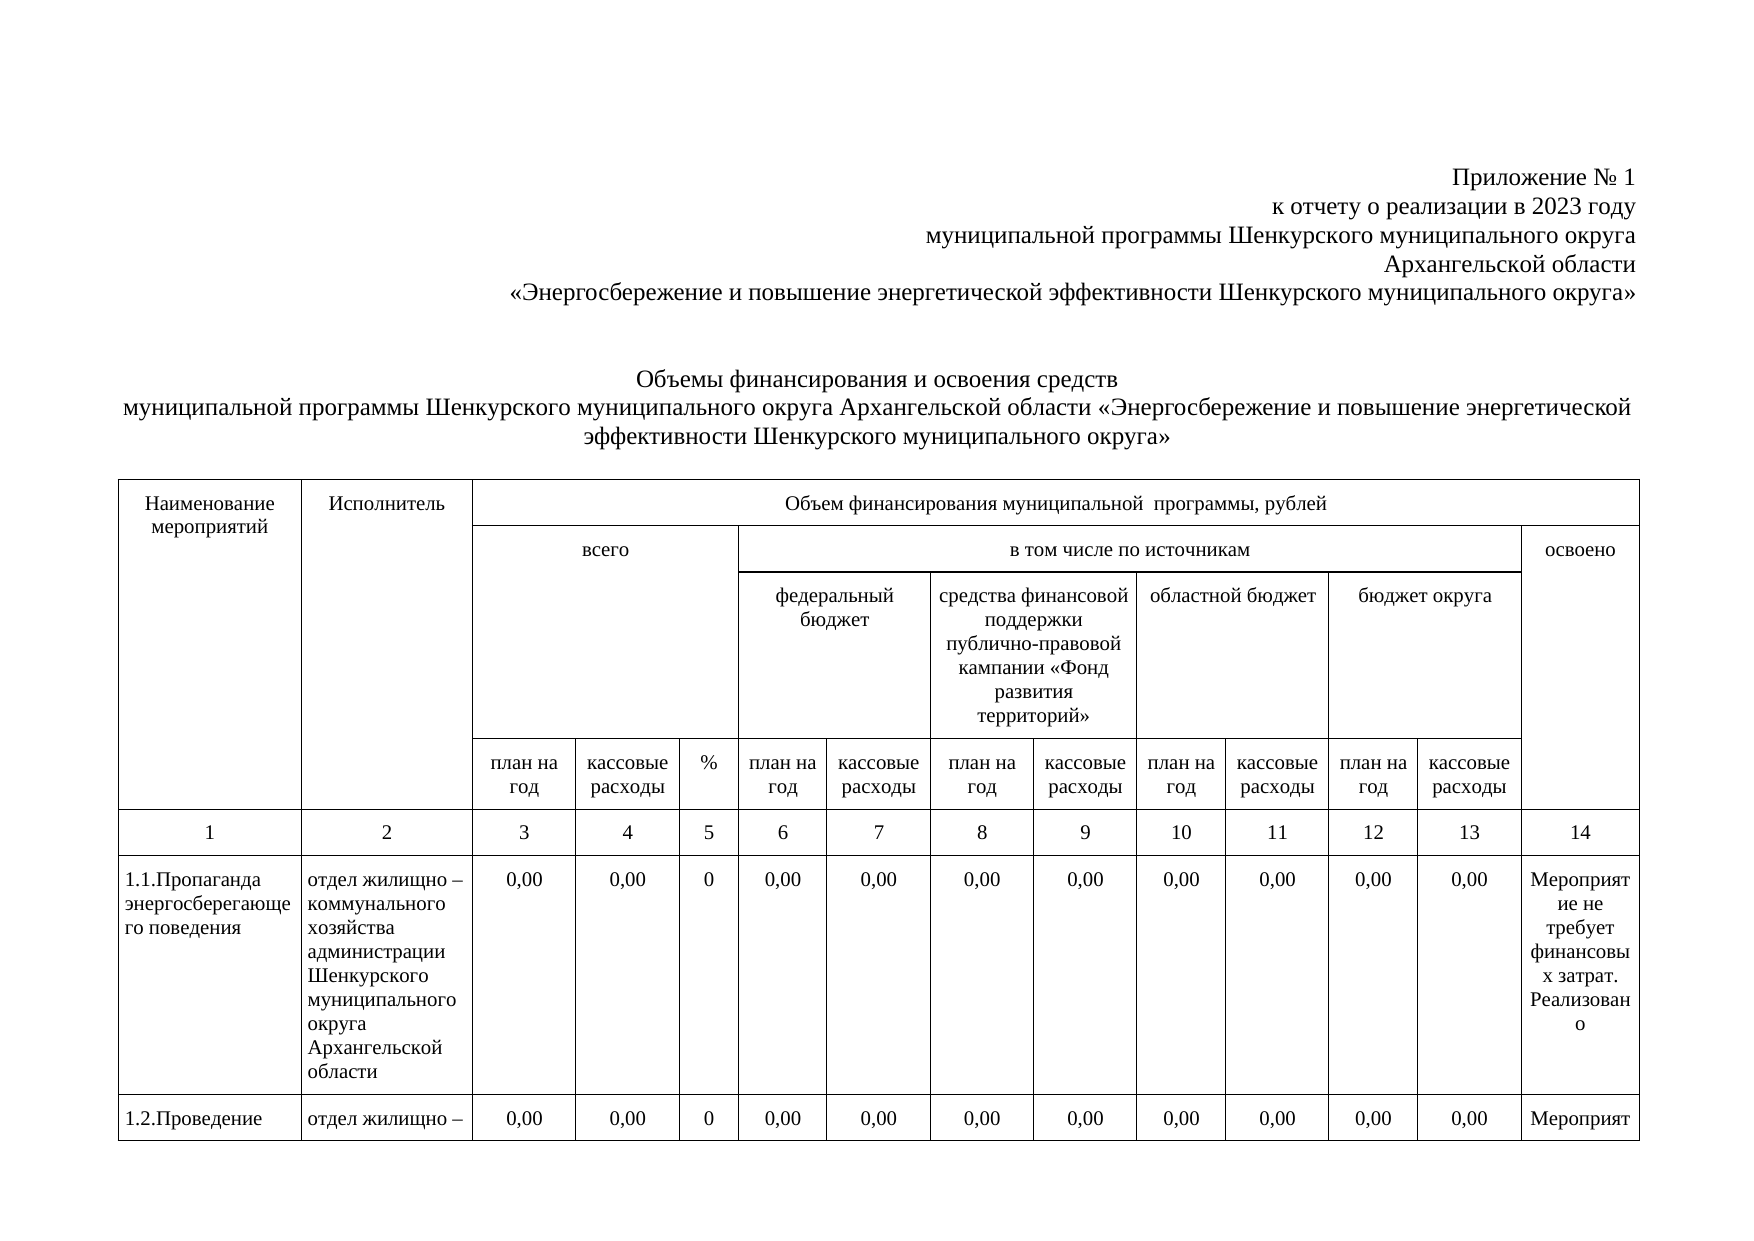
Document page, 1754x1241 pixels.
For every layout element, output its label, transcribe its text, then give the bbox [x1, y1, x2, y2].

table_cell 10 [1137, 810, 1225, 855]
table_cell 0,00 [576, 1095, 679, 1140]
table_cell 0,00 [1034, 1095, 1136, 1140]
table_cell кассовые расходы [827, 739, 930, 808]
table_cell Мероприятие не требует финансовых затрат. Реализовано [1522, 856, 1639, 1094]
table_cell в том числе по источникам [739, 526, 1521, 571]
table_cell 0,00 [576, 856, 679, 1094]
table_cell 0,00 [1329, 856, 1417, 1094]
table_cell 0,00 [827, 1095, 930, 1140]
table_cell отдел жилищно – коммунального хозяйства администрации Шенкурского муниципального округа Архангельской области [302, 1095, 472, 1140]
table_cell Мероприятие не требует финансовых затрат. Реализовано [1522, 1095, 1639, 1140]
table_cell 0,00 [1137, 856, 1225, 1094]
table_cell 0,00 [739, 856, 826, 1094]
table_cell 14 [1522, 810, 1639, 855]
table_cell 4 [576, 810, 679, 855]
table_cell 0,00 [931, 856, 1033, 1094]
text Архангельской области [118, 249, 1636, 277]
table_header Наименование мероприятий [119, 480, 301, 808]
text «Энергосбережение и повышение энергетической эффективности Шенкурского муниципального округа» [118, 277, 1636, 306]
table_cell 0,00 [473, 1095, 575, 1140]
text Объемы финансирования и освоения средств [118, 364, 1636, 392]
table_cell 0,00 [1418, 1095, 1521, 1140]
table_cell план на год [931, 739, 1033, 808]
table_cell федеральный бюджет [739, 573, 930, 738]
table_cell освоено [1522, 526, 1639, 808]
table_cell 0,00 [931, 1095, 1033, 1140]
table_cell 12 [1329, 810, 1417, 855]
text муниципальной программы Шенкурского муниципального округа [118, 220, 1636, 249]
table_cell всего [473, 526, 738, 738]
table_cell кассовые расходы [576, 739, 679, 808]
table_cell 0,00 [739, 1095, 826, 1140]
table_cell 0,00 [1034, 856, 1136, 1094]
table_cell 8 [931, 810, 1033, 855]
table_cell 7 [827, 810, 930, 855]
table_cell 6 [739, 810, 826, 855]
table_cell средства финансовой поддержки публично-правовой кампании «Фонд развития территорий» [931, 573, 1136, 738]
table_cell 5 [680, 810, 738, 855]
table_cell кассовые расходы [1418, 739, 1521, 808]
table_cell 0 [680, 856, 738, 1094]
table_header Исполнитель [302, 480, 472, 808]
table_cell 0,00 [1137, 1095, 1225, 1140]
table_cell кассовые расходы [1226, 739, 1328, 808]
table_cell план на год [739, 739, 826, 808]
table_cell план на год [1137, 739, 1225, 808]
table_cell 1.1.Пропаганда энергосберегающего поведения [119, 856, 301, 1094]
table_cell план на год [1329, 739, 1417, 808]
table_cell областной бюджет [1137, 573, 1328, 738]
table_header Объем финансирования муниципальной программы, рублей [473, 480, 1639, 525]
table_cell 9 [1034, 810, 1136, 855]
table_cell кассовые расходы [1034, 739, 1136, 808]
table_cell бюджет округа [1329, 573, 1521, 738]
text Приложение № 1 [118, 162, 1636, 191]
table_cell 11 [1226, 810, 1328, 855]
table_cell 0,00 [827, 856, 930, 1094]
table_cell план на год [473, 739, 575, 808]
table_cell 1.2.Проведение энергомониторинга использования воды, тепловой и электрической энергии [119, 1095, 301, 1140]
table_cell 2 [302, 810, 472, 855]
table_cell 0,00 [1418, 856, 1521, 1094]
table_cell 3 [473, 810, 575, 855]
table_cell 1 [119, 810, 301, 855]
table_cell 0 [680, 1095, 738, 1140]
table_cell 0,00 [1329, 1095, 1417, 1140]
text муниципальной программы Шенкурского муниципального округа Архангельской области «Энергосбережение и повышение энергетической эффективности Шенкурского муниципального округа» [118, 392, 1636, 450]
text к отчету о реализации в 2023 году [118, 191, 1636, 220]
table_cell 0,00 [473, 856, 575, 1094]
table_cell 13 [1418, 810, 1521, 855]
table_cell 0,00 [1226, 856, 1328, 1094]
table_cell отдел жилищно – коммунального хозяйства администрации Шенкурского муниципального округа Архангельской области [302, 856, 472, 1094]
table_cell % [680, 739, 738, 808]
table_cell 0,00 [1226, 1095, 1328, 1140]
